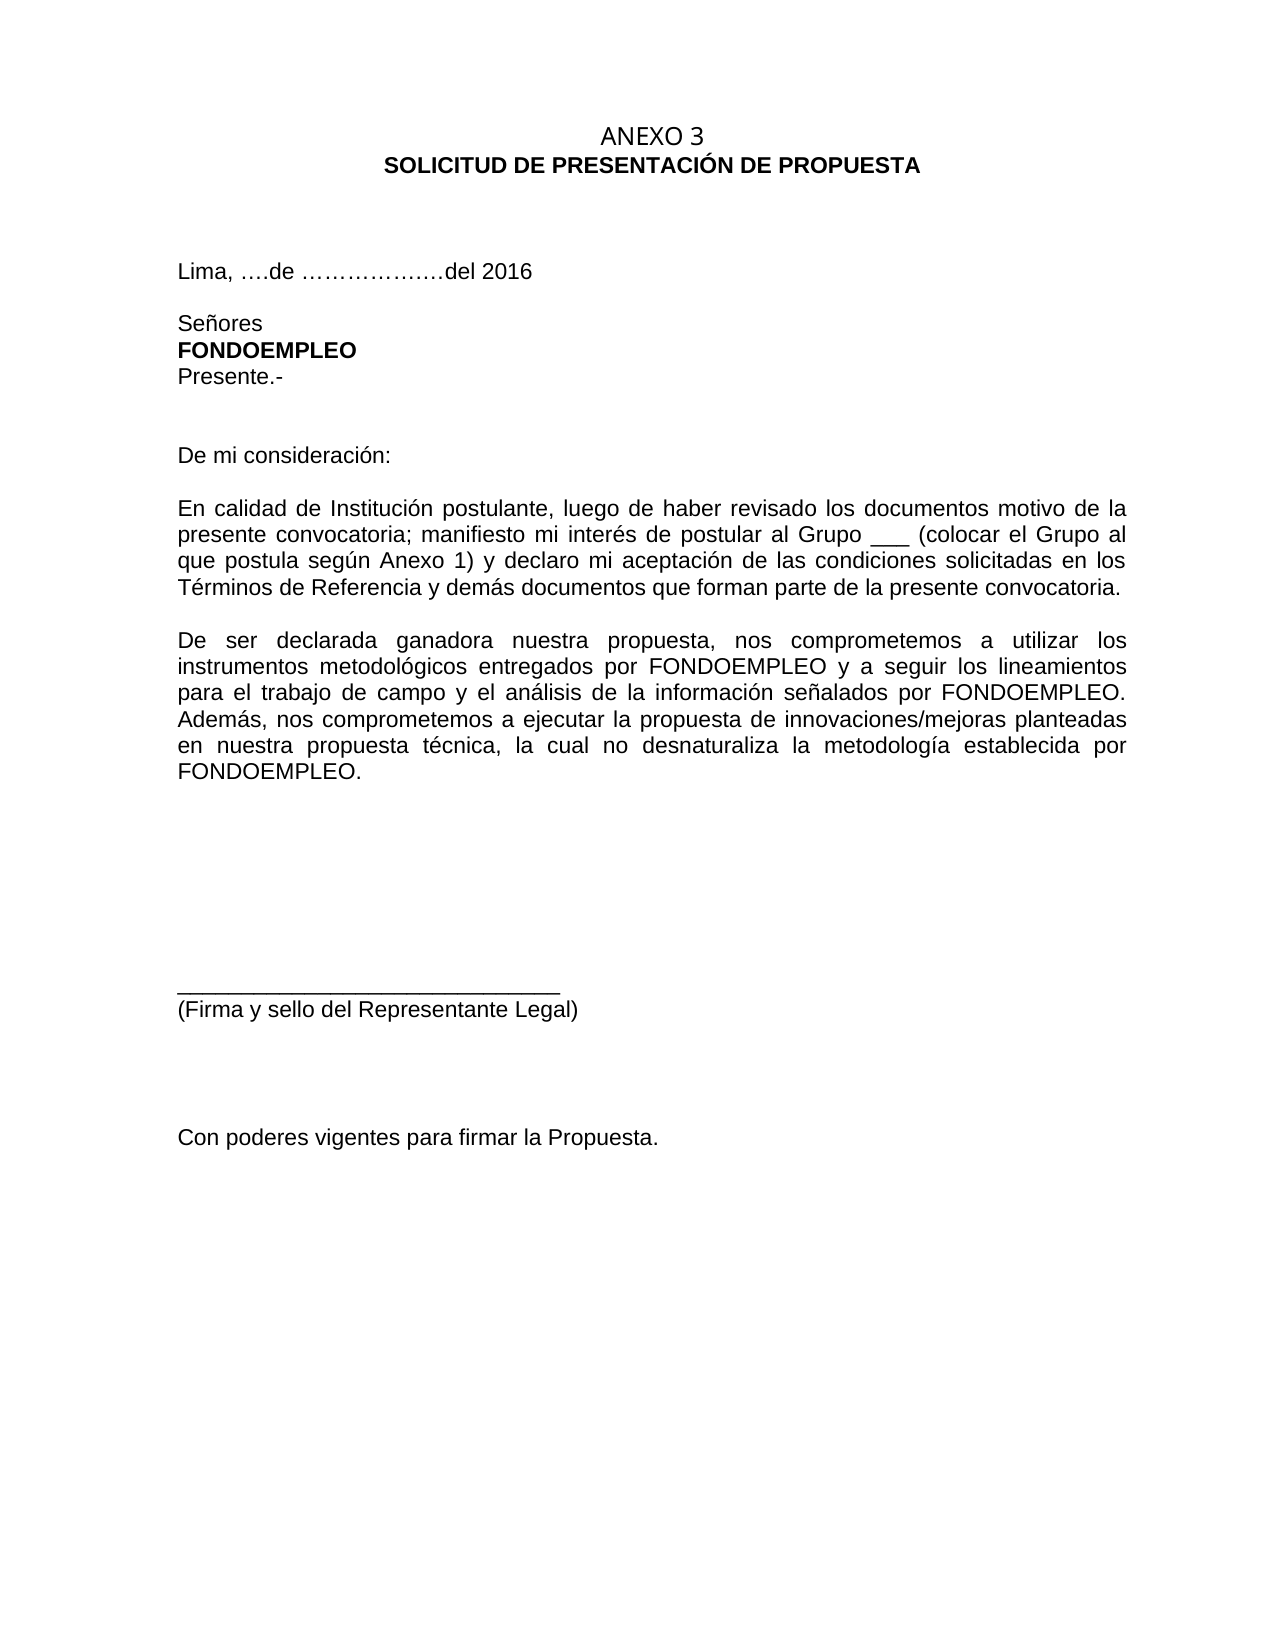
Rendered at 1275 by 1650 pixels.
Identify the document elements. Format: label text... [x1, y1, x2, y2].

text Presente.- [177, 363, 1127, 389]
text De mi consideración: [177, 442, 1127, 468]
text Señores [177, 310, 1127, 337]
text De ser declarada ganadora nuestra propuesta, nos comprometemos a utilizar los instrumentos metodológicos entregados por FONDOEMPLEO y a seguir los lineamientos para el trabajo de campo y el análisis de la información señalados por FONDOEMPLEO. Además, nos comprometemos a ejecutar la propuesta de innovaciones/mejoras planteadas en nuestra propuesta técnica, la cual no desnaturaliza la metodología establecida por FONDOEMPLEO. [177, 627, 1127, 785]
text ______________________________ [177, 969, 1127, 996]
text FONDOEMPLEO [177, 337, 1127, 363]
text Con poderes vigentes para firmar la Propuesta. [177, 1124, 1127, 1150]
text (Firma y sello del Representante Legal) [177, 996, 1127, 1022]
text SOLICITUD DE PRESENTACIÓN DE PROPUESTA [177, 152, 1127, 178]
title ANEXO 3 [177, 118, 1127, 152]
text En calidad de Institución postulante, luego de haber revisado los documentos motivo de la presente convocatoria; manifiesto mi interés de postular al Grupo ___ (colocar el Grupo al que postula según Anexo 1) y declaro mi aceptación de las condiciones solicitadas en los Términos de Referencia y demás documentos que forman parte de la presente convocatoria. [177, 495, 1127, 600]
text Lima, ….de …………….…del 2016 [177, 258, 1127, 284]
